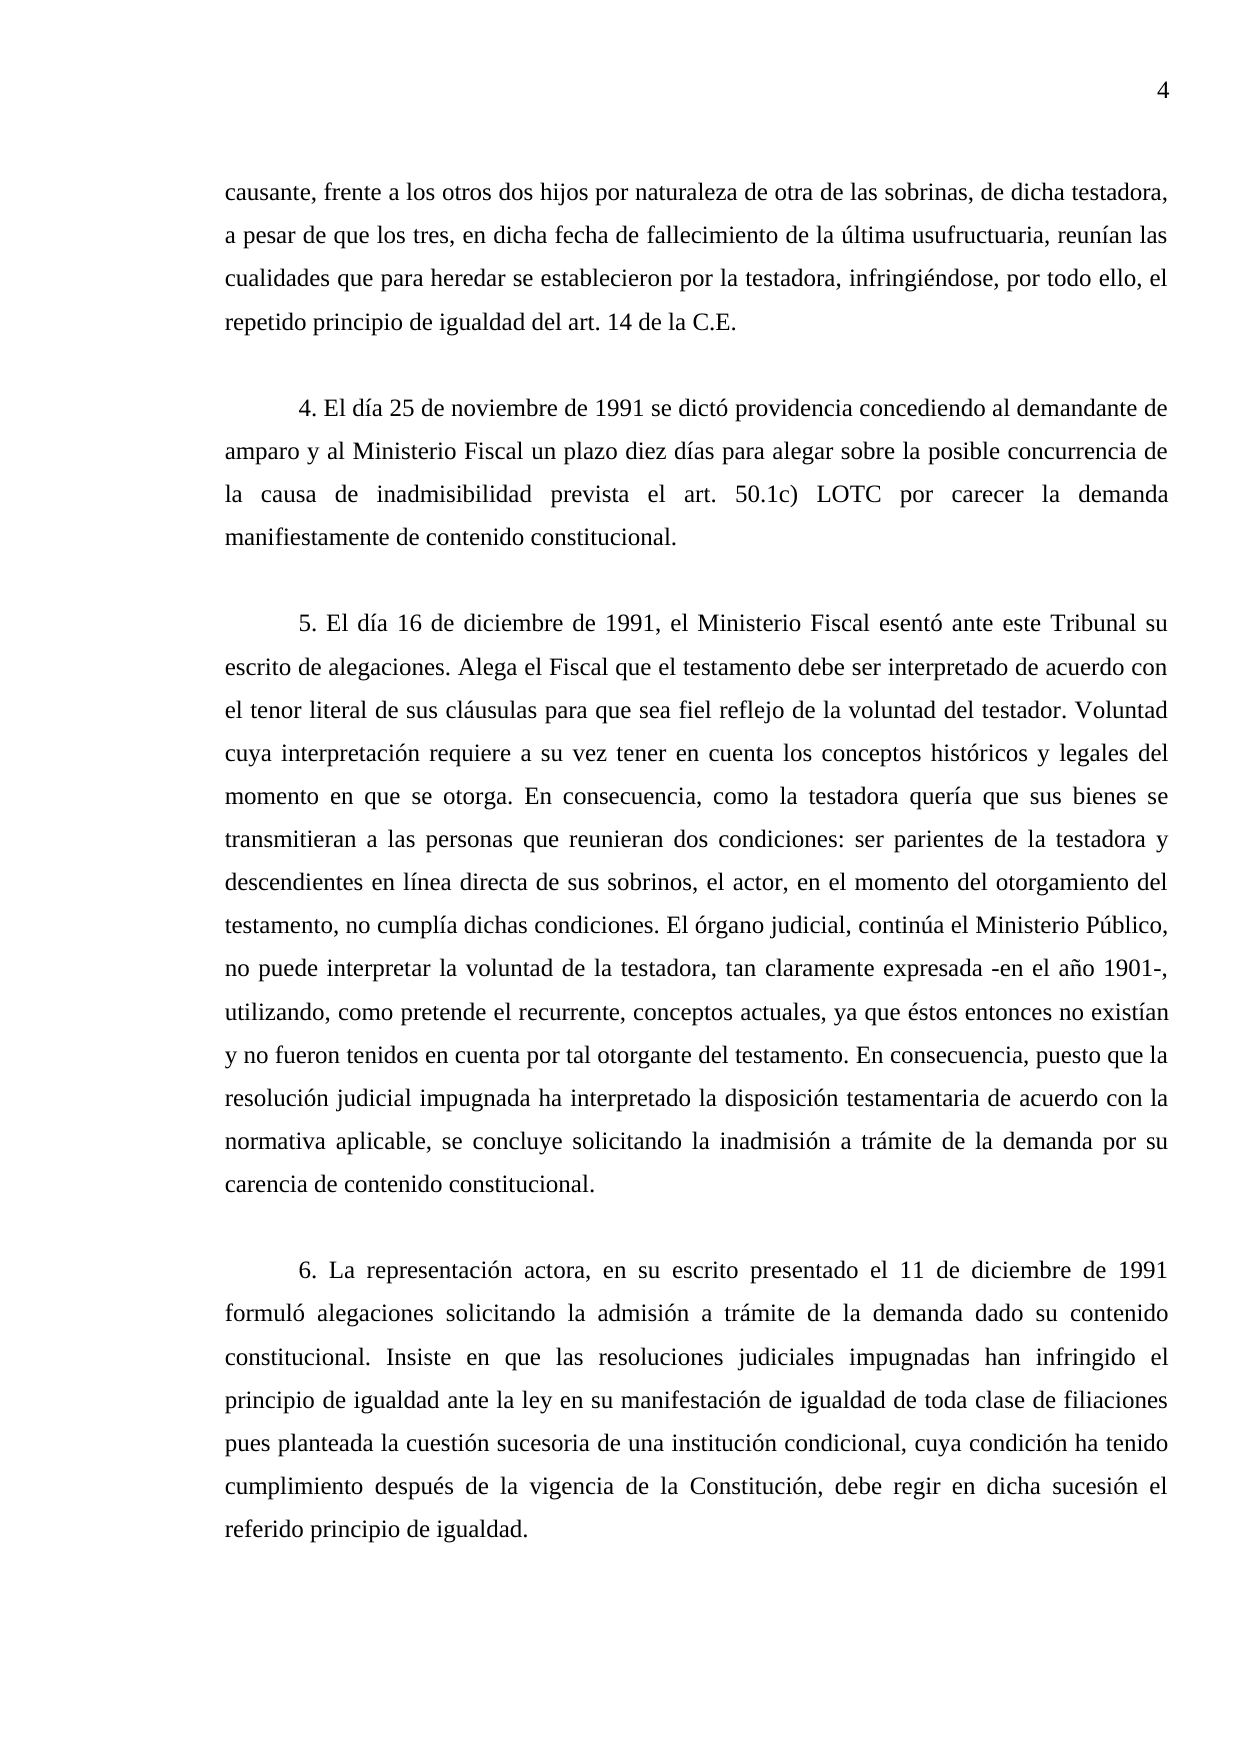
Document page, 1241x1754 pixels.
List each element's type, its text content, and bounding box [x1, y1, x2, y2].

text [224, 177, 1169, 335]
text 6. La representación actora, en su escrito presentado el 11 de diciembre de 1991 formuló alegaciones solicitando la admisión a trámite de la demanda dado su contenido constitucional. Insiste en que las resoluciones judiciales impugnadas han infringido el principio de igualdad ante la ley en su manifestación de igualdad de toda clase de filiaciones pues planteada la cuestión sucesoria de una institución condicional, cuya condición ha tenido cumplimiento después de la vigencia de la Constitución, debe regir en dicha sucesión el referido principio de igualdad. [224, 1255, 1169, 1543]
text 5. El día 16 de diciembre de 1991, el Ministerio Fiscal esentó ante este Tribunal su escrito de alegaciones. Alega el Fiscal que el testamento debe ser interpretado de acuerdo con el tenor literal de sus cláusulas para que sea fiel reflejo de la voluntad del testador. Voluntad cuya interpretación requiere a su vez tener en cuenta los conceptos históricos y legales del momento en que se otorga. En consecuencia, como la testadora quería que sus bienes se transmitieran a las personas que reunieran dos condiciones: ser parientes de la testadora y descendientes en línea directa de sus sobrinos, el actor, en el momento del otorgamiento del testamento, no cumplía dichas condiciones. El órgano judicial, continúa el Ministerio Público, no puede interpretar la voluntad de la testadora, tan claramente expresada -en el año 1901-, utilizando, como pretende el recurrente, conceptos actuales, ya que éstos entonces no existían y no fueron tenidos en cuenta por tal otorgante del testamento. En consecuencia, puesto que la resolución judicial impugnada ha interpretado la disposición testamentaria de acuerdo con la normativa aplicable, se concluye solicitando la inadmisión a trámite de la demanda por su carencia de contenido constitucional. [224, 608, 1169, 1198]
text 4. El día 25 de noviembre de 1991 se dictó providencia concediendo al demandante de amparo y al Ministerio Fiscal un plazo diez días para alegar sobre la posible concurrencia de la causa de inadmisibilidad prevista el art. 50.1c) LOTC por carecer la demanda manifiestamente de contenido constitucional. [224, 393, 1169, 551]
